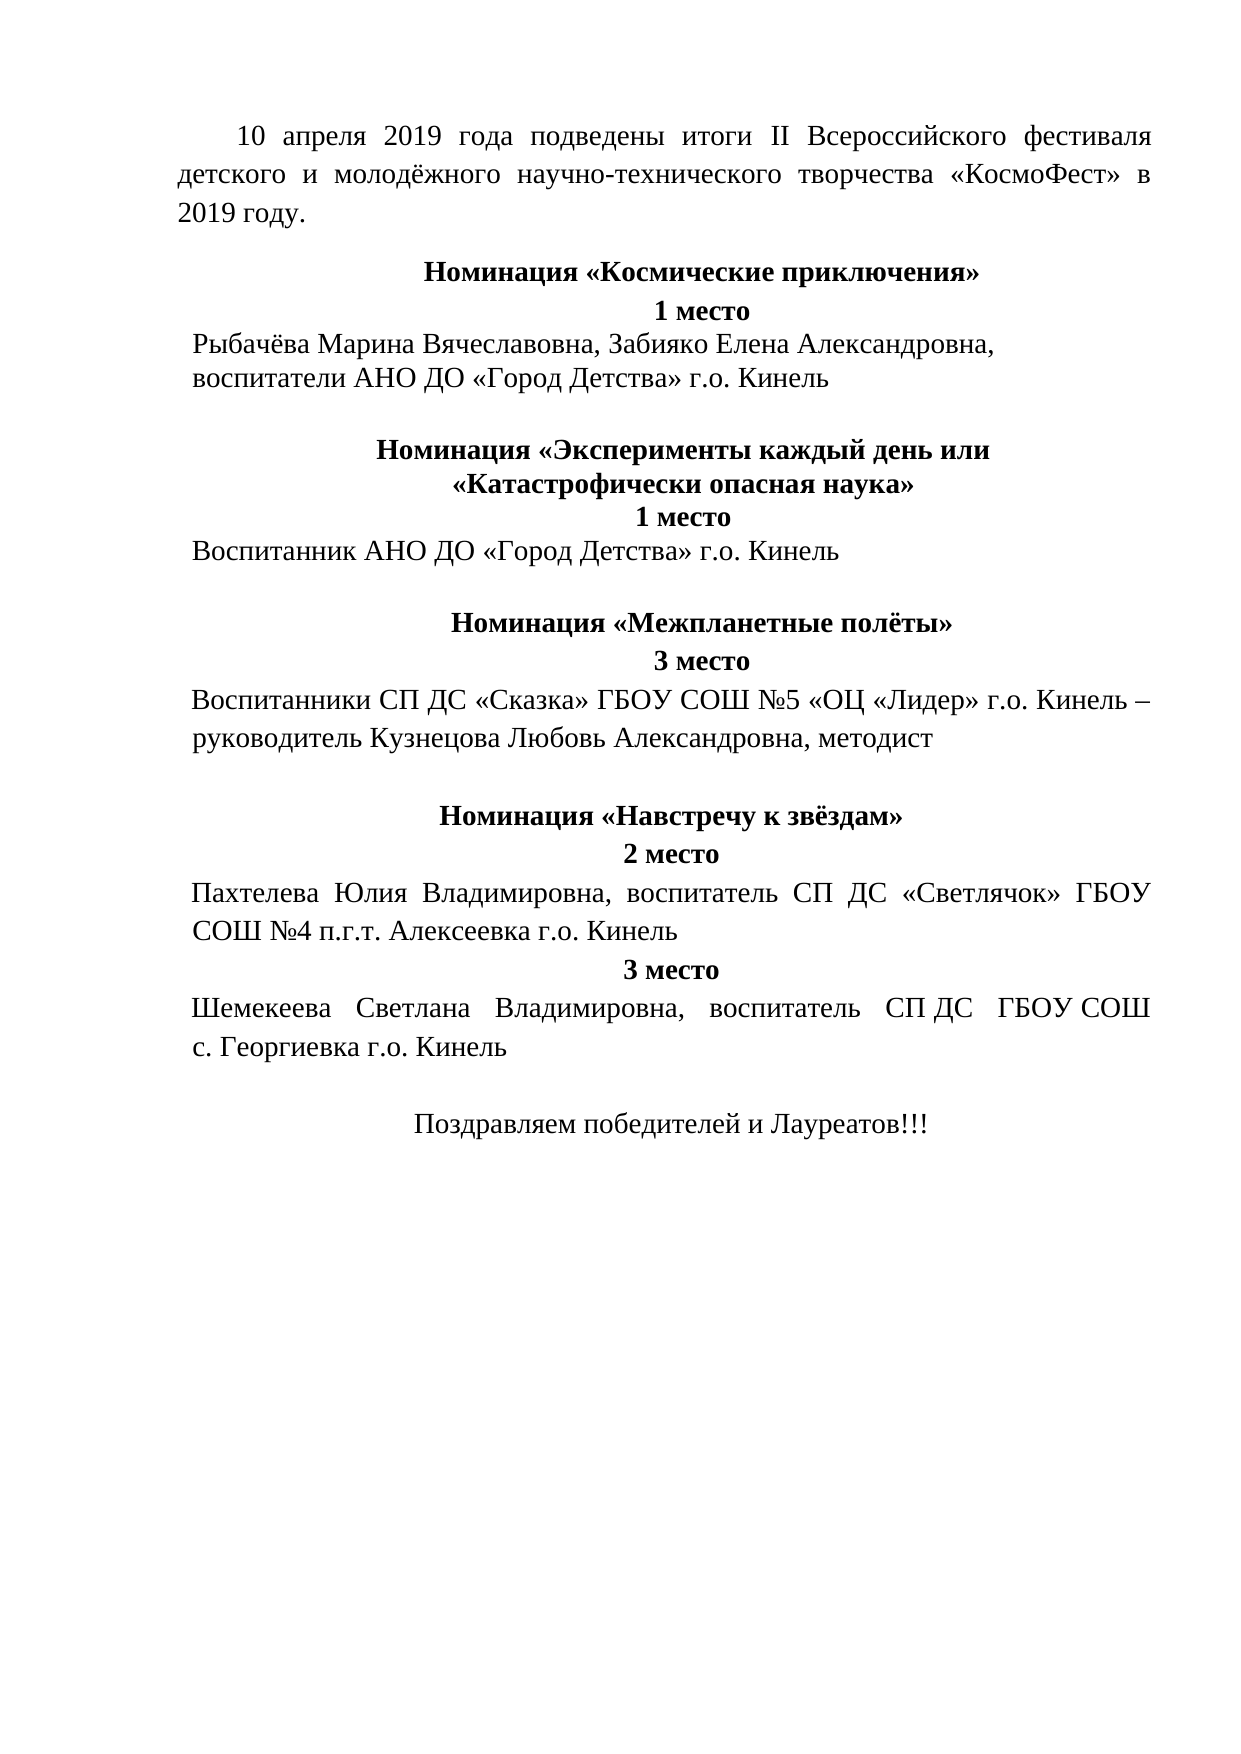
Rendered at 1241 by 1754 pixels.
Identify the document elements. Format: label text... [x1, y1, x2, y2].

list Номинация «Навстречу к звёздам» [191, 798, 1152, 831]
text 10 апреля 2019 года подведены итоги II Всероссийского фестиваля детского и молодёжного научно-технического творчества «КосмоФест» в 2019 году. [177, 118, 1152, 229]
text Номинация «Эксперименты каждый день или [215, 432, 1152, 466]
list Номинация «Межпланетные полёты» [252, 605, 1152, 638]
list Поздравляем победителей и Лауреатов!!! [191, 1106, 1152, 1139]
list Номинация «Космические приключения» [252, 254, 1152, 288]
list 2 место [191, 836, 1152, 870]
list 1 место [252, 293, 1152, 327]
text 1 место [214, 499, 1152, 533]
list 3 место [252, 643, 1152, 677]
list Воспитанники СП ДС «Сказка» ГБОУ СОШ №5 «ОЦ «Лидер» г.о. Кинель – руководитель Кузнецова Любовь Александровна, методист [191, 682, 1152, 754]
list 3 место [191, 952, 1152, 985]
list Шемекеева Светлана Владимировна, воспитатель СП ДС ГБОУ СОШ с. Георгиевка г.о. Кинель [191, 990, 1152, 1062]
list Рыбачёва Марина Вячеславовна, Забияко Елена Александровна, воспитатели АНО ДО «Город Детства» г.о. Кинель [192, 327, 1152, 394]
list Пахтелева Юлия Владимировна, воспитатель СП ДС «Светлячок» ГБОУ СОШ №4 п.г.т. Алексеевка г.о. Кинель [191, 875, 1152, 947]
text Воспитанник АНО ДО «Город Детства» г.о. Кинель [192, 533, 1152, 566]
text «Катастрофически опасная наука» [215, 466, 1152, 499]
